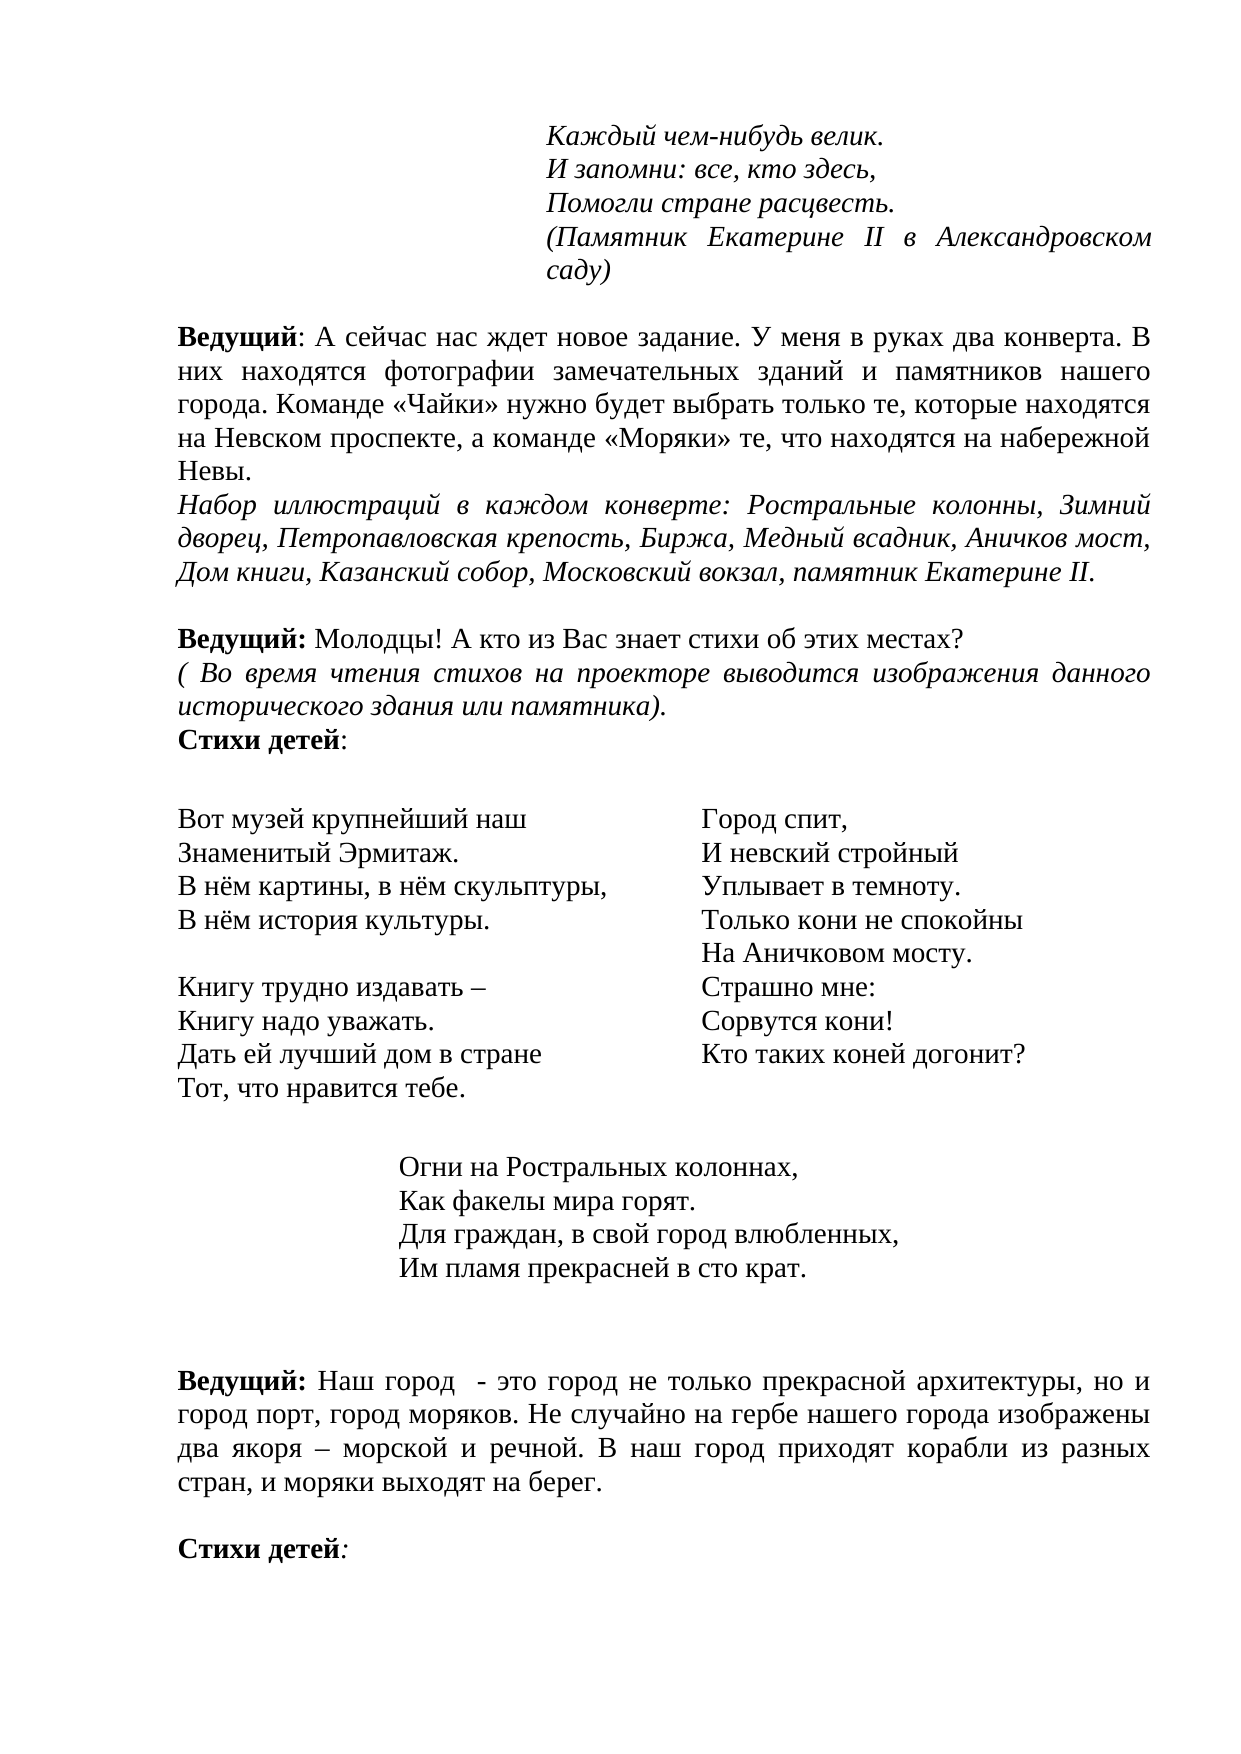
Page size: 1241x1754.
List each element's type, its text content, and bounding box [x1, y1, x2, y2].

text И невский стройный [701, 835, 1152, 868]
text Кто таких коней догонит? [701, 1036, 1152, 1070]
text Помогли стране расцвесть. [546, 185, 1152, 219]
text Уплывает в темноту. Только кони не спокойны [701, 868, 1152, 936]
text Книгу надо уважать. [177, 1003, 627, 1036]
text Стихи детей: [177, 722, 1152, 755]
text Ведущий: Молодцы! А кто из Вас знает стихи об этих местах? [177, 621, 1152, 655]
text Огни на Ростральных колоннах, [398, 1149, 1152, 1183]
text Набор иллюстраций в каждом конверте: Ростральные колонны, Зимний дворец, Петропавловская крепость, Биржа, Медный всадник, Аничков мост, Дом книги, Казанский собор, Московский вокзал, памятник Екатерине II. [177, 487, 1152, 588]
text Как факелы мира горят. Для граждан, в свой город влюбленных, Им пламя прекрасней в сто крат. [398, 1183, 1152, 1283]
text На Аничковом мосту. [701, 936, 1152, 969]
text Каждый чем-нибудь велик. [546, 118, 1152, 152]
text (Памятник Екатерине II в Александровском саду) [546, 219, 1152, 286]
text И запомни: все, кто здесь, [546, 152, 1152, 185]
text Стихи детей: [177, 1531, 1152, 1564]
text В нём картины, в нём скульптуры, [177, 868, 627, 902]
text Дать ей лучший дом в стране [177, 1036, 627, 1070]
text Книгу трудно издавать – [177, 969, 627, 1003]
text Тот, что нравится тебе. [177, 1070, 627, 1103]
text Вот музей крупнейший наш [177, 801, 627, 835]
text В нём история культуры. [177, 902, 627, 936]
text ( Во время чтения стихов на проекторе выводится изображения данного исторического здания или памятника). [177, 655, 1152, 722]
text Сорвутся кони! [701, 1003, 1152, 1036]
text Знаменитый Эрмитаж. [177, 835, 627, 868]
text Ведущий: А сейчас нас ждет новое задание. У меня в руках два конверта. В них находятся фотографии замечательных зданий и памятников нашего города. Команде «Чайки» нужно будет выбрать только те, которые находятся на Невском проспекте, а команде «Моряки» те, что находятся на набережной Невы. [177, 319, 1152, 487]
text Ведущий: Наш город - это город не только прекрасной архитектуры, но и город порт, город моряков. Не случайно на гербе нашего города изображены два якоря – морской и речной. В наш город приходят корабли из разных стран, и моряки выходят на берег. [177, 1363, 1152, 1497]
text Город спит, [701, 801, 1152, 835]
text Страшно мне: [701, 969, 1152, 1003]
